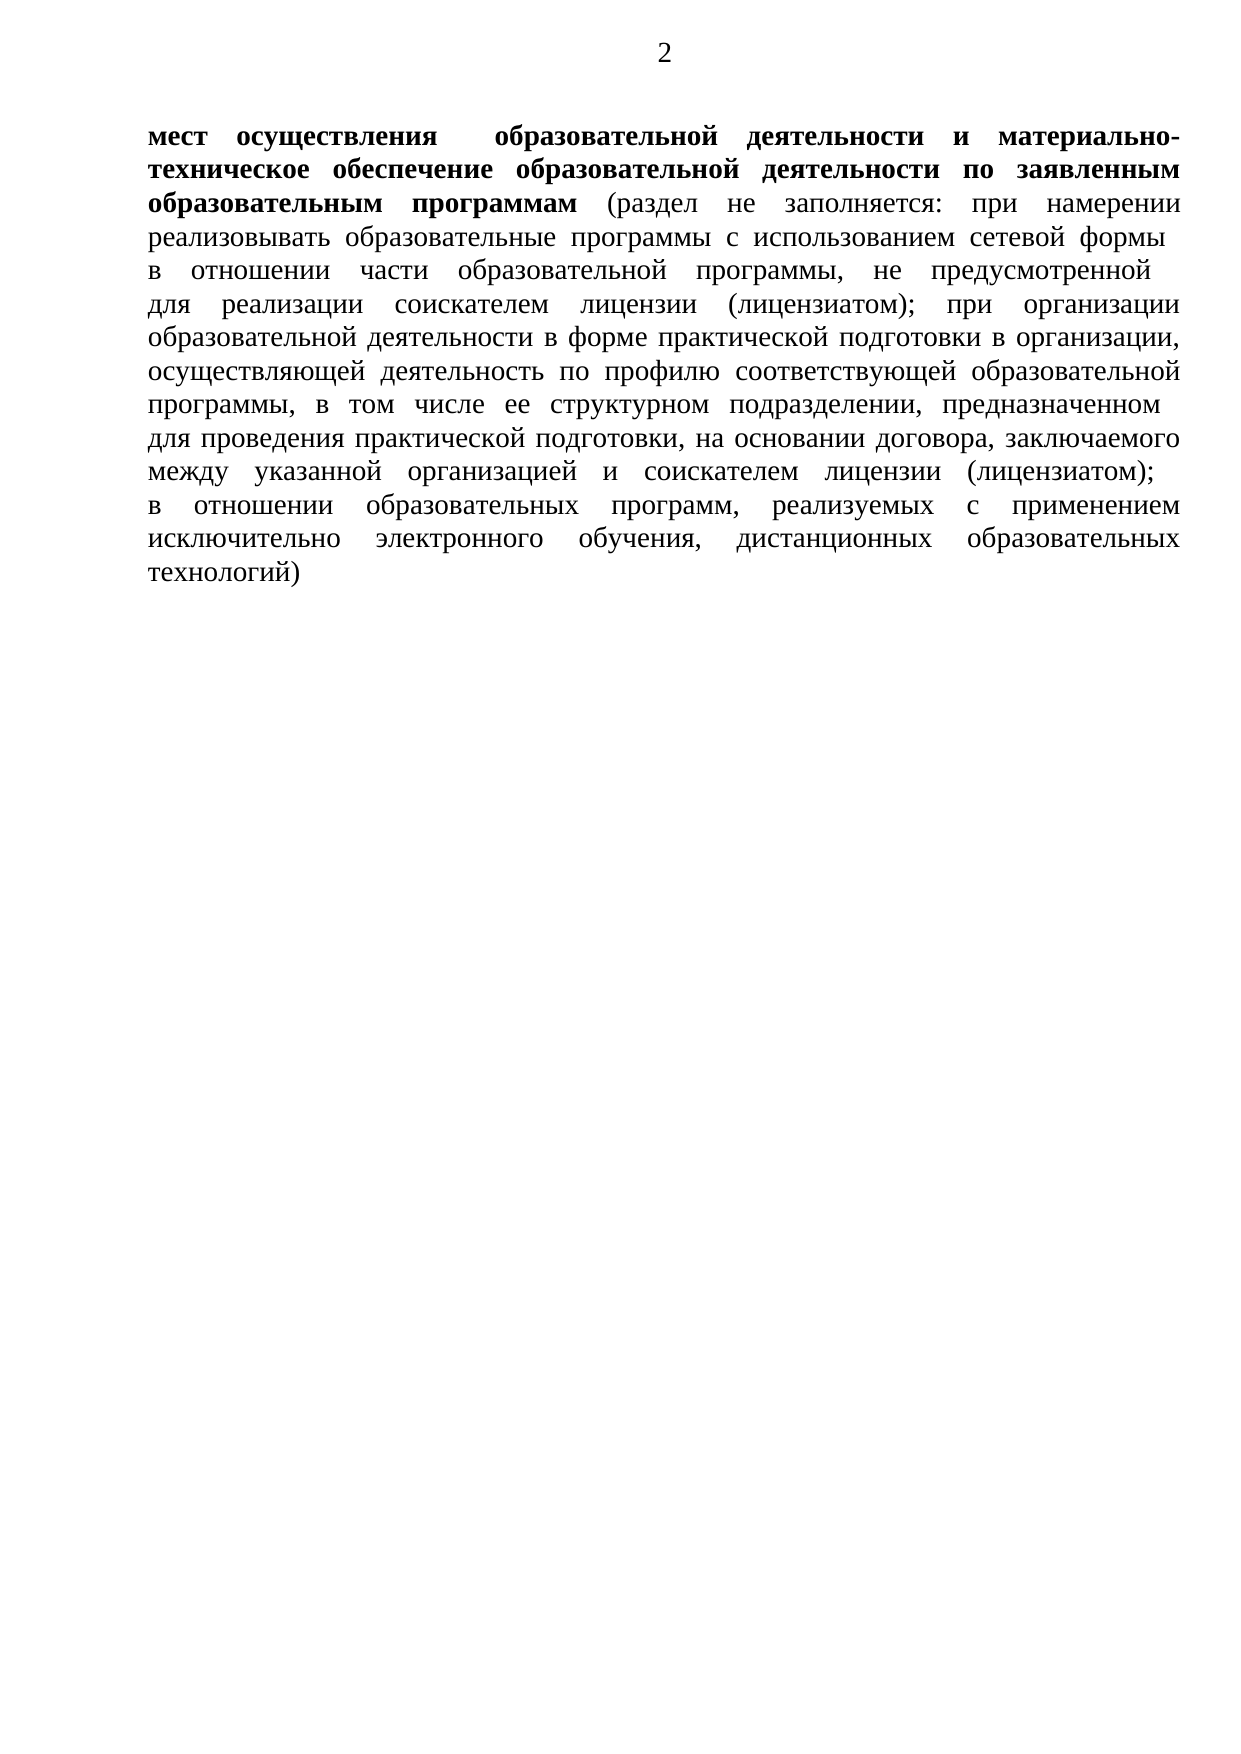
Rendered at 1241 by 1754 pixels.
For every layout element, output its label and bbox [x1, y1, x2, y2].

text [148, 118, 1181, 588]
